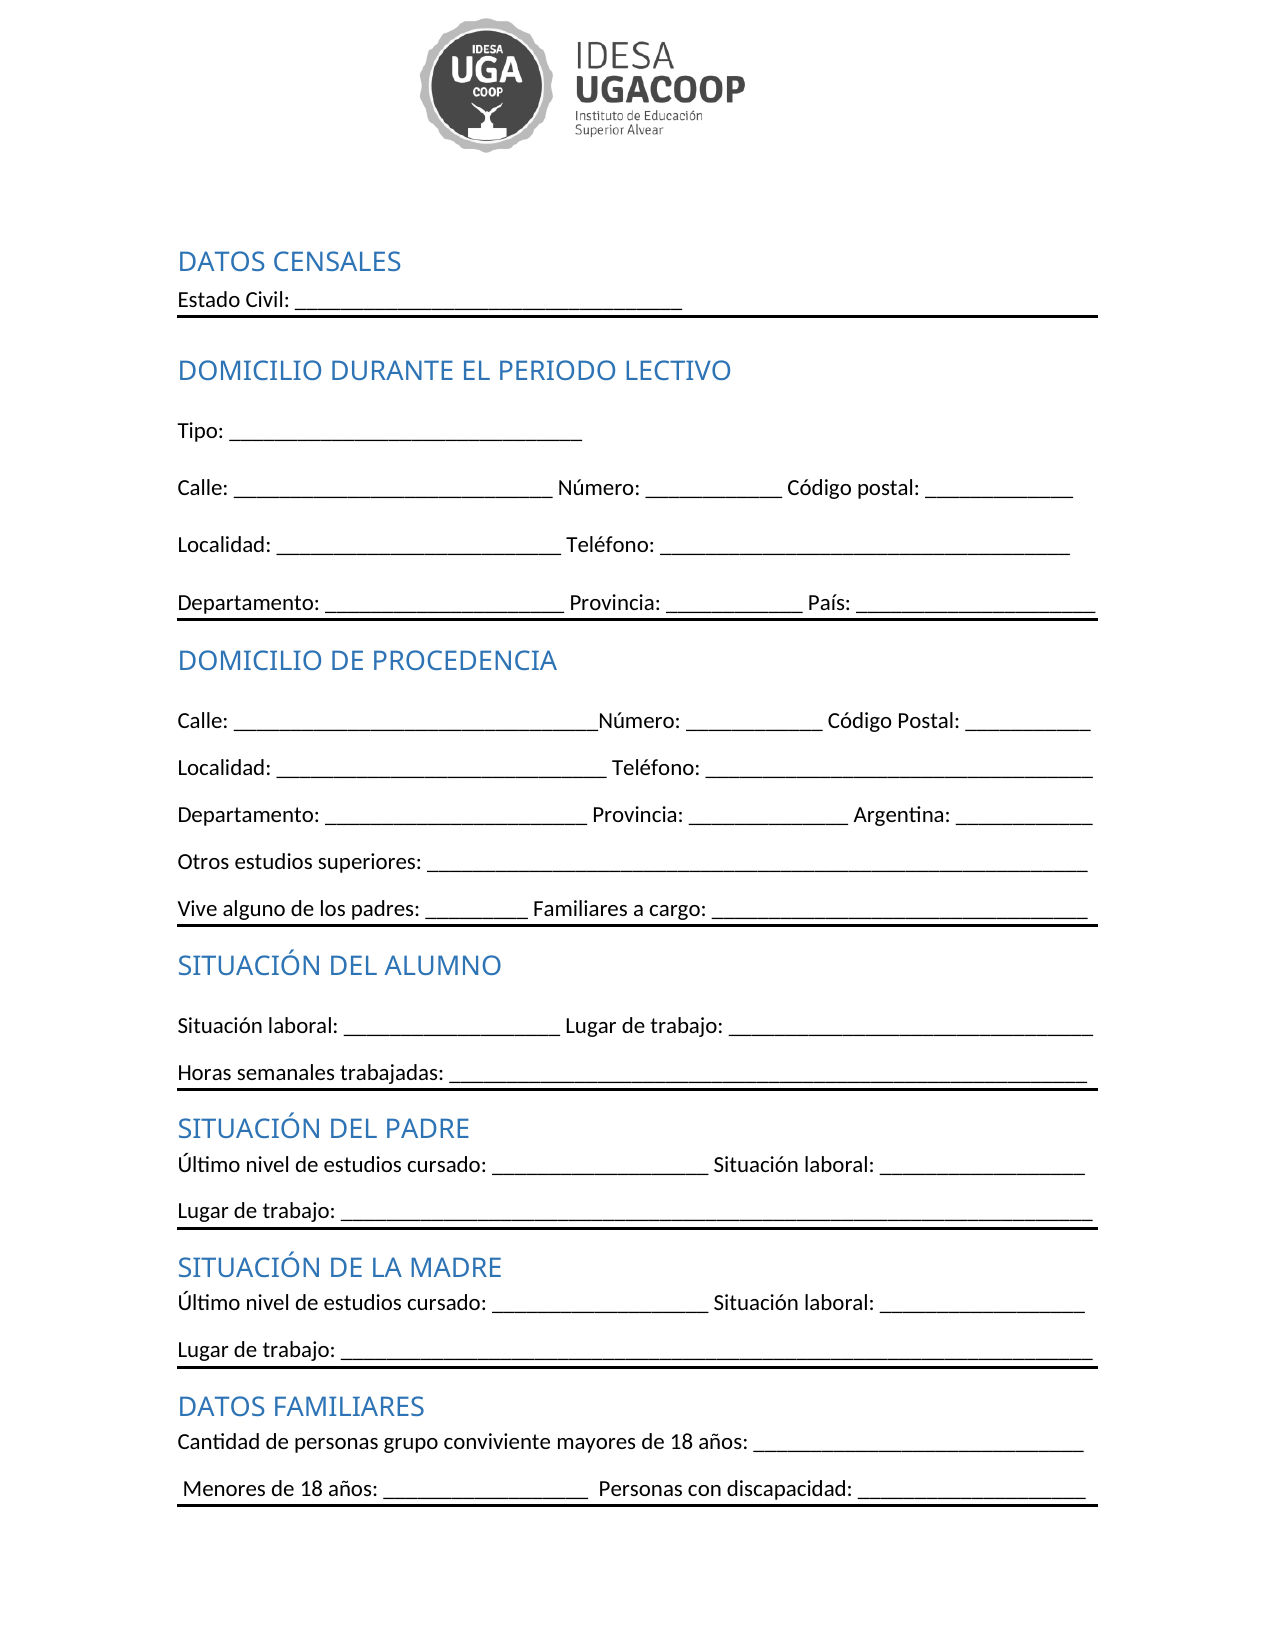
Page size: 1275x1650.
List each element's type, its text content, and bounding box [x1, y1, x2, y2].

subtitle DOMICILIO DE PROCEDENCIA [177, 642, 1098, 679]
text Departamento: _______________________ Provincia: ______________ Argentina: ____________ [177, 800, 1098, 828]
picture [409, 0, 766, 179]
text Último nivel de estudios cursado: ___________________ Situación laboral: __________________ [177, 1288, 1098, 1317]
subtitle DOMICILIO DURANTE EL PERIODO LECTIVO [177, 351, 1098, 388]
text Lugar de trabajo: __________________________________________________________________ [177, 1335, 1098, 1366]
text Menores de 18 años: __________________ Personas con discapacidad: ____________________ [177, 1474, 1098, 1504]
subtitle DATOS CENSALES [177, 242, 1098, 279]
text Situación laboral: ___________________ Lugar de trabajo: ________________________________ [177, 1011, 1098, 1039]
text Horas semanales trabajadas: ________________________________________________________ [177, 1058, 1098, 1088]
text Estado Civil: __________________________________ [177, 285, 1098, 315]
text Localidad: _________________________ Teléfono: ____________________________________ [177, 531, 1098, 559]
text Lugar de trabajo: __________________________________________________________________ [177, 1197, 1098, 1227]
text Localidad: _____________________________ Teléfono: __________________________________ [177, 753, 1098, 782]
text Vive alguno de los padres: _________ Familiares a cargo: _________________________________ [177, 894, 1098, 924]
text Departamento: _____________________ Provincia: ____________ País: _____________________ [177, 588, 1098, 618]
text Tipo: _______________________________ [177, 416, 1098, 444]
subtitle SITUACIÓN DE LA MADRE [177, 1249, 1098, 1286]
subtitle DATOS FAMILIARES [177, 1387, 1098, 1424]
subtitle SITUACIÓN DEL PADRE [177, 1110, 1098, 1147]
text Calle: ________________________________Número: ____________ Código Postal: ___________ [177, 707, 1098, 735]
text Cantidad de personas grupo conviviente mayores de 18 años: _____________________________ [177, 1427, 1098, 1455]
text Calle: ____________________________ Número: ____________ Código postal: _____________ [177, 473, 1098, 501]
text Otros estudios superiores: __________________________________________________________ [177, 847, 1098, 875]
subtitle SITUACIÓN DEL ALUMNO [177, 946, 1098, 983]
text Último nivel de estudios cursado: ___________________ Situación laboral: __________________ [177, 1150, 1098, 1178]
